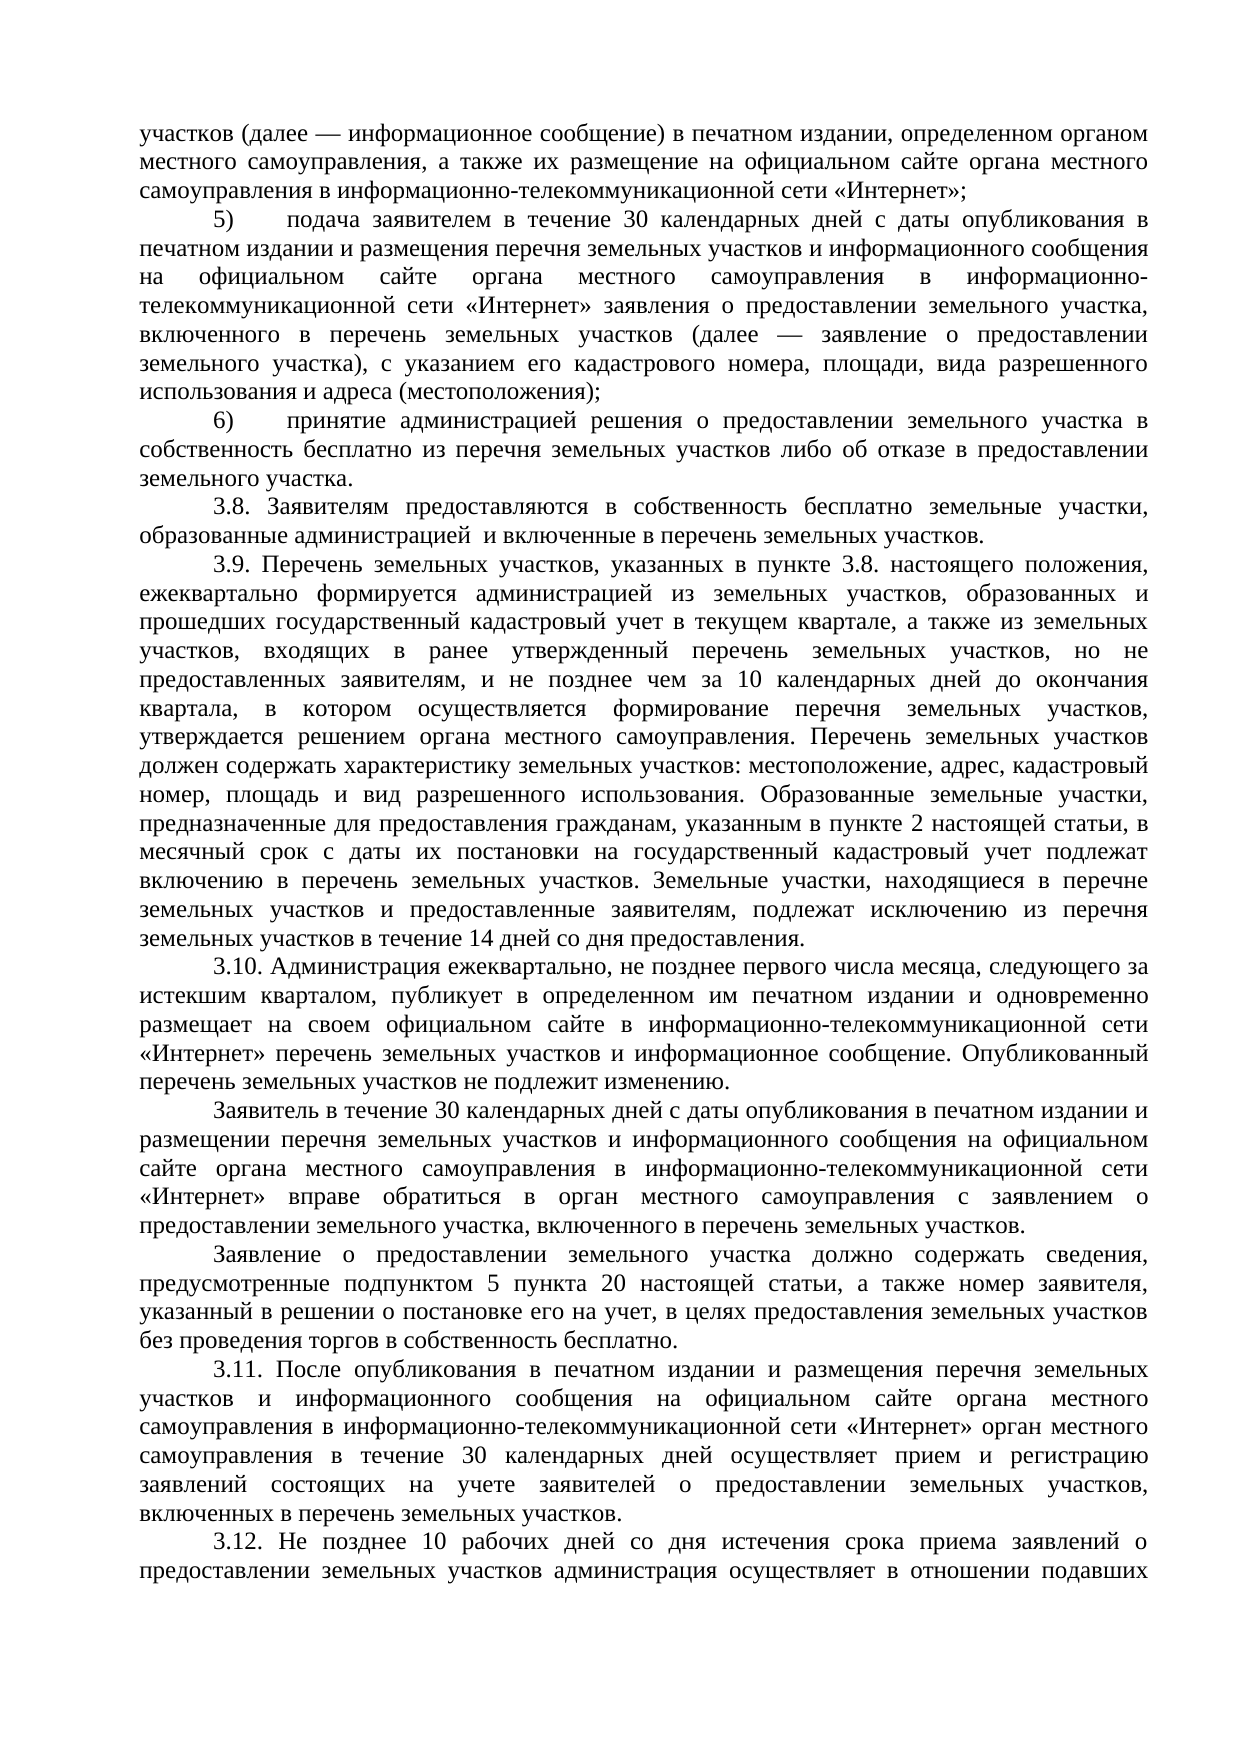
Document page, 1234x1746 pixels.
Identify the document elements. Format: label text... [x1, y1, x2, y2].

text 3.8. Заявителям предоставляются в собственность бесплатно земельные участки, образованные администрацией и включенные в перечень земельных участков. [139, 491, 1149, 549]
list принятие администрацией решения о предоставлении земельного участка в собственность бесплатно из перечня земельных участков либо об отказе в предоставлении земельного участка. [139, 405, 1149, 491]
text 3.10. Администрация ежеквартально, не позднее первого числа месяца, следующего за истекшим кварталом, публикует в определенном им печатном издании и одновременно размещает на своем официальном сайте в информационно-телекоммуникационной сети «Интернет» перечень земельных участков и информационное сообщение. Опубликованный перечень земельных участков не подлежит изменению. [139, 951, 1149, 1095]
text 3.9. Перечень земельных участков, указанных в пункте 3.8. настоящего положения, ежеквартально формируется администрацией из земельных участков, образованных и прошедших государственный кадастровый учет в текущем квартале, а также из земельных участков, входящих в ранее утвержденный перечень земельных участков, но не предоставленных заявителям, и не позднее чем за 10 календарных дней до окончания квартала, в котором осуществляется формирование перечня земельных участков, утверждается решением органа местного самоуправления. Перечень земельных участков должен содержать характеристику земельных участков: местоположение, адрес, кадастровый номер, площадь и вид разрешенного использования. Образованные земельные участки, предназначенные для предоставления гражданам, указанным в пункте 2 настоящей статьи, в месячный срок с даты их постановки на государственный кадастровый учет подлежат включению в перечень земельных участков. Земельные участки, находящиеся в перечне земельных участков и предоставленные заявителям, подлежат исключению из перечня земельных участков в течение 14 дней со дня предоставления. [139, 549, 1149, 951]
text 3.11. После опубликования в печатном издании и размещения перечня земельных участков и информационного сообщения на официальном сайте органа местного самоуправления в информационно-телекоммуникационной сети «Интернет» орган местного самоуправления в течение 30 календарных дней осуществляет прием и регистрацию заявлений состоящих на учете заявителей о предоставлении земельных участков, включенных в перечень земельных участков. [139, 1354, 1149, 1526]
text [139, 1526, 1149, 1584]
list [139, 118, 1149, 204]
list подача заявителем в течение 30 календарных дней с даты опубликования в печатном издании и размещения перечня земельных участков и информационного сообщения на официальном сайте органа местного самоуправления в информационно-телекоммуникационной сети «Интернет» заявления о предоставлении земельного участка, включенного в перечень земельных участков (далее — заявление о предоставлении земельного участка), с указанием его кадастрового номера, площади, вида разрешенного использования и адреса (местоположения); [139, 204, 1149, 405]
text Заявление о предоставлении земельного участка должно содержать сведения, предусмотренные подпунктом 5 пункта 20 настоящей статьи, а также номер заявителя, указанный в решении о постановке его на учет, в целях предоставления земельных участков без проведения торгов в собственность бесплатно. [139, 1239, 1149, 1354]
text Заявитель в течение 30 календарных дней с даты опубликования в печатном издании и размещении перечня земельных участков и информационного сообщения на официальном сайте органа местного самоуправления в информационно-телекоммуникационной сети «Интернет» вправе обратиться в орган местного самоуправления с заявлением о предоставлении земельного участка, включенного в перечень земельных участков. [139, 1095, 1149, 1239]
